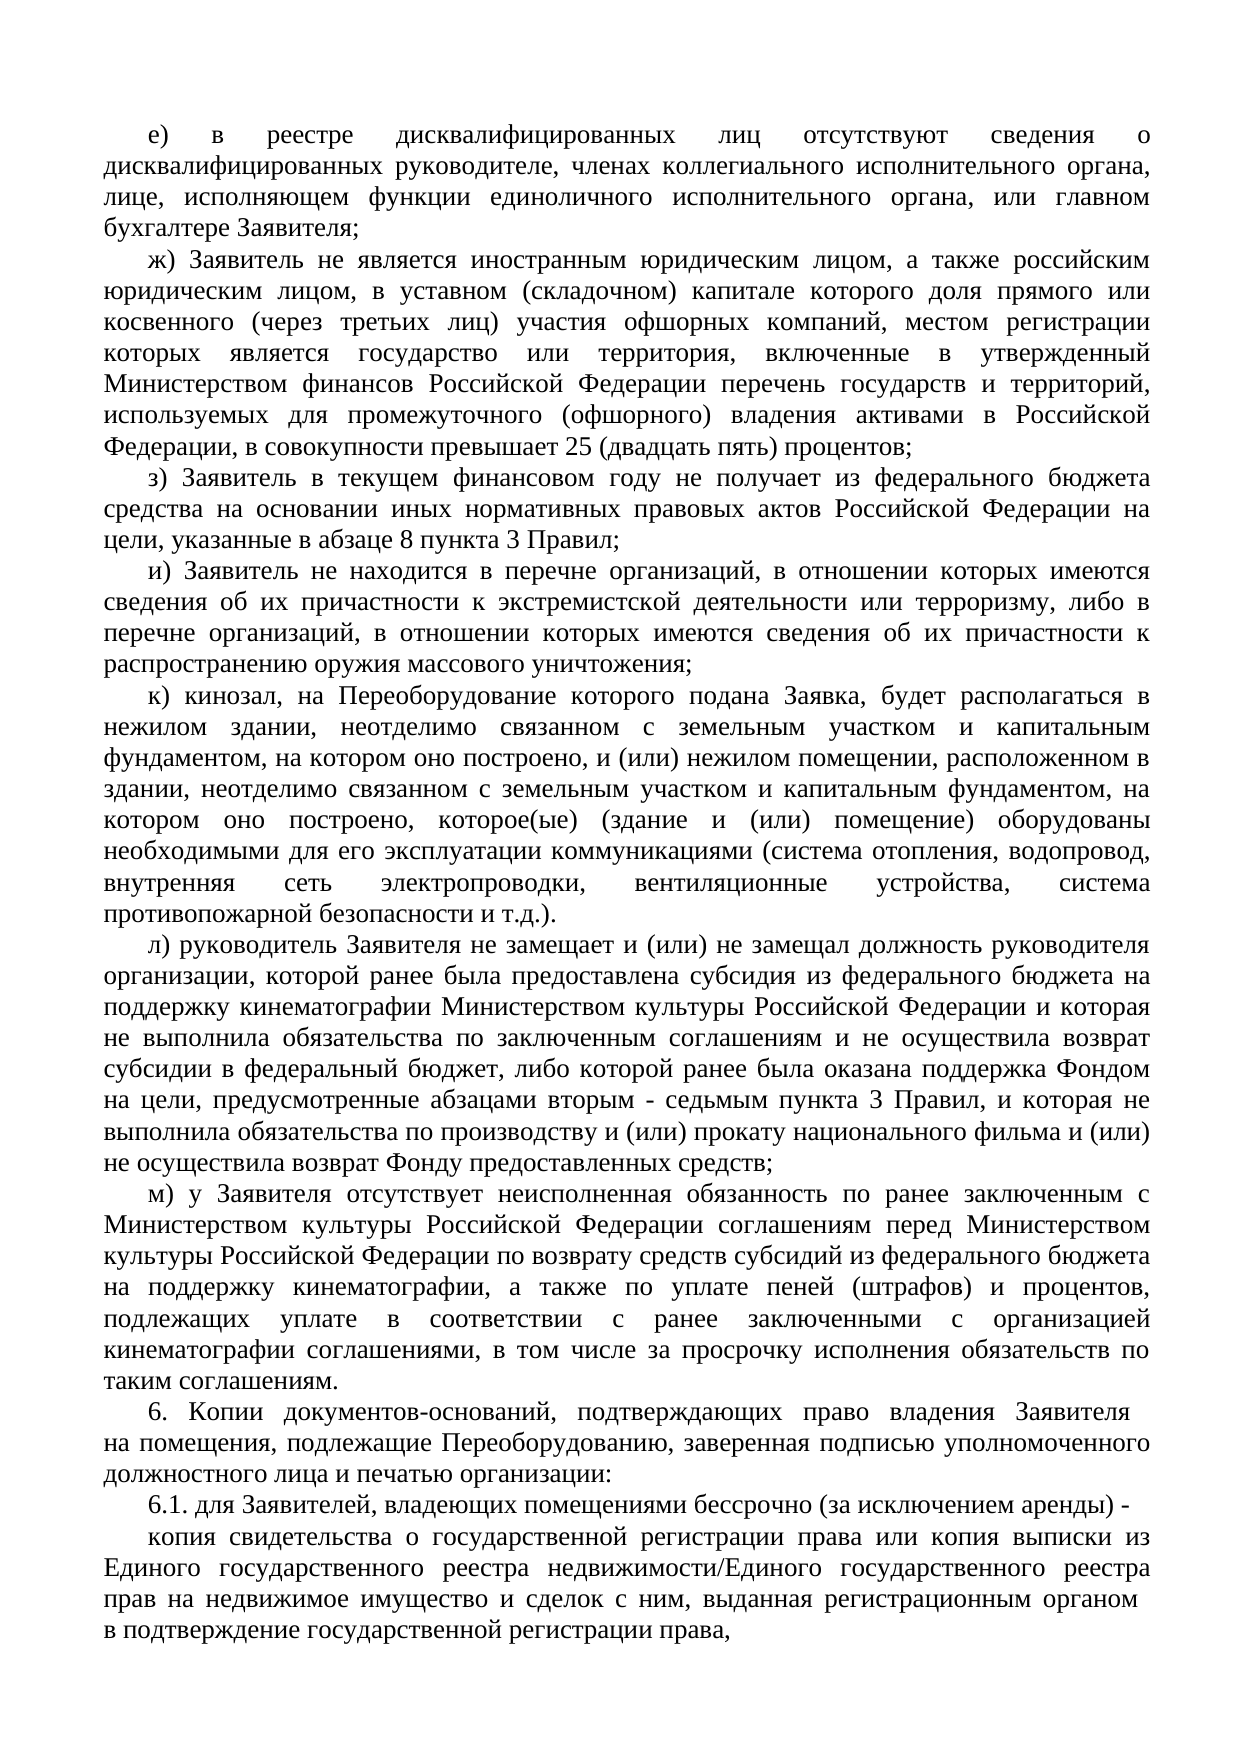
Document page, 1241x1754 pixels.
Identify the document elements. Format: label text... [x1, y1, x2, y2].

text л) руководитель Заявителя не замещает и (или) не замещал должность руководителя организации, которой ранее была предоставлена субсидия из федерального бюджета на поддержку кинематографии Министерством культуры Российской Федерации и которая не выполнила обязательства по заключенным соглашениям и не осуществила возврат субсидии в федеральный бюджет, либо которой ранее была оказана поддержка Фондом на цели, предусмотренные абзацами вторым - седьмым пункта 3 Правил, и которая не выполнила обязательства по производству и (или) прокату национального фильма и (или) не осуществила возврат Фонду предоставленных средств; [103, 928, 1152, 1177]
text к) кинозал, на Переоборудование которого подана Заявка, будет располагаться в нежилом здании, неотделимо связанном с земельным участком и капитальным фундаментом, на котором оно построено, и (или) нежилом помещении, расположенном в здании, неотделимо связанном с земельным участком и капитальным фундаментом, на котором оно построено, которое(ые) (здание и (или) помещение) оборудованы необходимыми для его эксплуатации коммуникациями (система отопления, водопровод, внутренняя сеть электропроводки, вентиляционные устройства, система противопожарной безопасности и т.д.). [103, 679, 1152, 928]
text м) у Заявителя отсутствует неисполненная обязанность по ранее заключенным с Министерством культуры Российской Федерации соглашениям перед Министерством культуры Российской Федерации по возврату средств субсидий из федерального бюджета на поддержку кинематографии, а также по уплате пеней (штрафов) и процентов, подлежащих уплате в соответствии с ранее заключенными с организацией кинематографии соглашениями, в том числе за просрочку исполнения обязательств по таким соглашениям. [103, 1177, 1152, 1395]
text ж) Заявитель не является иностранным юридическим лицом, а также российским юридическим лицом, в уставном (складочном) капитале которого доля прямого или косвенного (через третьих лиц) участия офшорных компаний, местом регистрации которых является государство или территория, включенные в утвержденный Министерством финансов Российской Федерации перечень государств и территорий, используемых для промежуточного (офшорного) владения активами в Российской Федерации, в совокупности превышает 25 (двадцать пять) процентов; [103, 243, 1152, 461]
text и) Заявитель не находится в перечне организаций, в отношении которых имеются сведения об их причастности к экстремистской деятельности или терроризму, либо в перечне организаций, в отношении которых имеются сведения об их причастности к распространению оружия массового уничтожения; [103, 554, 1152, 679]
text е) в реестре дисквалифицированных лиц отсутствуют сведения о дисквалифицированных руководителе, членах коллегиального исполнительного органа, лице, исполняющем функции единоличного исполнительного органа, или главном бухгалтере Заявителя; [103, 118, 1152, 243]
text з) Заявитель в текущем финансовом году не получает из федерального бюджета средства на основании иных нормативных правовых актов Российской Федерации на цели, указанные в абзаце 8 пункта 3 Правил; [103, 461, 1152, 554]
text копия свидетельства о государственной регистрации права или копия выписки из Единого государственного реестра недвижимости/Единого государственного реестра прав на недвижимое имущество и сделок с ним, выданная регистрационным органом в подтверждение государственной регистрации права, [103, 1520, 1152, 1644]
text 6. Копии документов-оснований, подтверждающих право владения Заявителя на помещения, подлежащие Переоборудованию, заверенная подписью уполномоченного должностного лица и печатью организации: [103, 1395, 1152, 1488]
text 6.1. для Заявителей, владеющих помещениями бессрочно (за исключением аренды) - [103, 1488, 1152, 1520]
